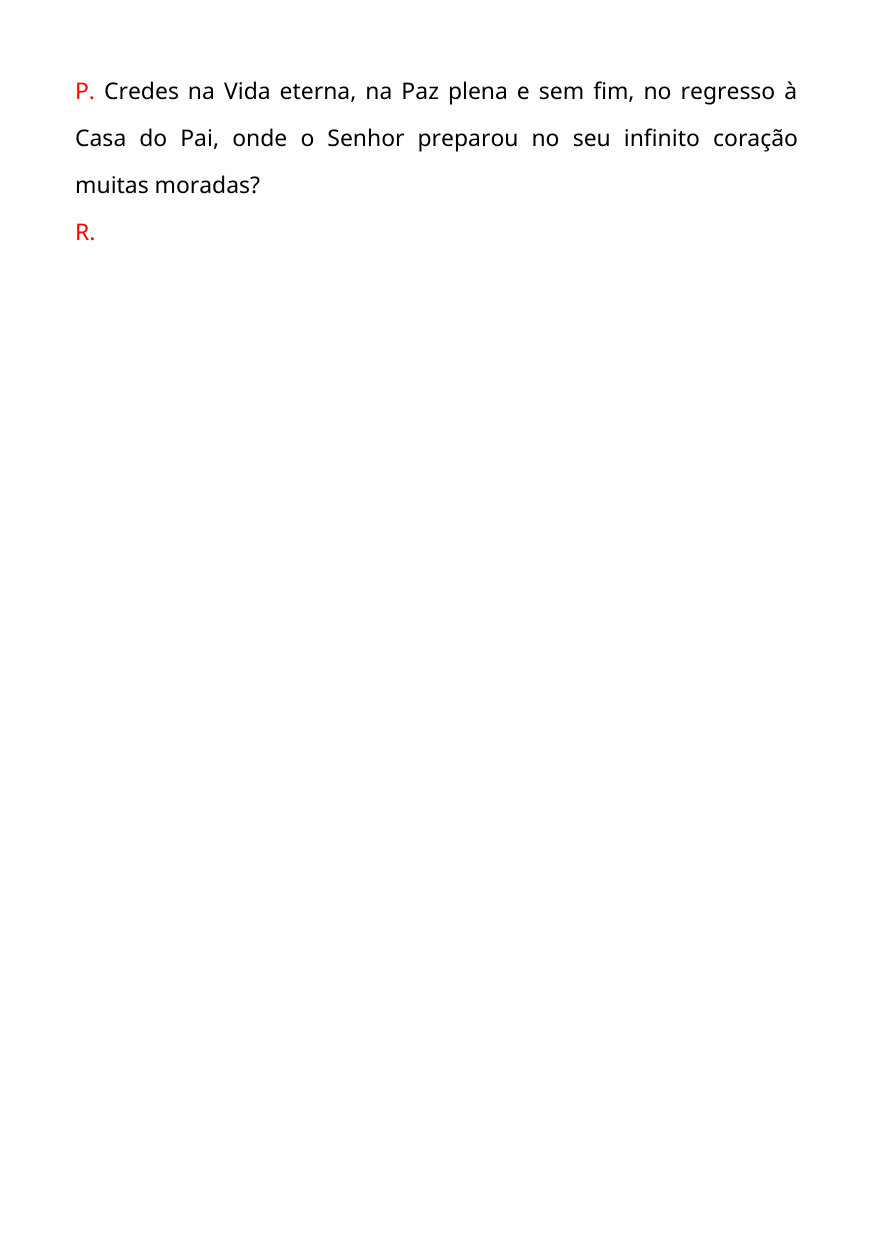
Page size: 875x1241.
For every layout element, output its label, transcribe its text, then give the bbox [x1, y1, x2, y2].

text R. [75, 216, 799, 247]
text P. Credes na Vida eterna, na Paz plena e sem fim, no regresso à Casa do Pai, onde o Senhor preparou no seu infinito coração muitas moradas? [75, 75, 799, 200]
